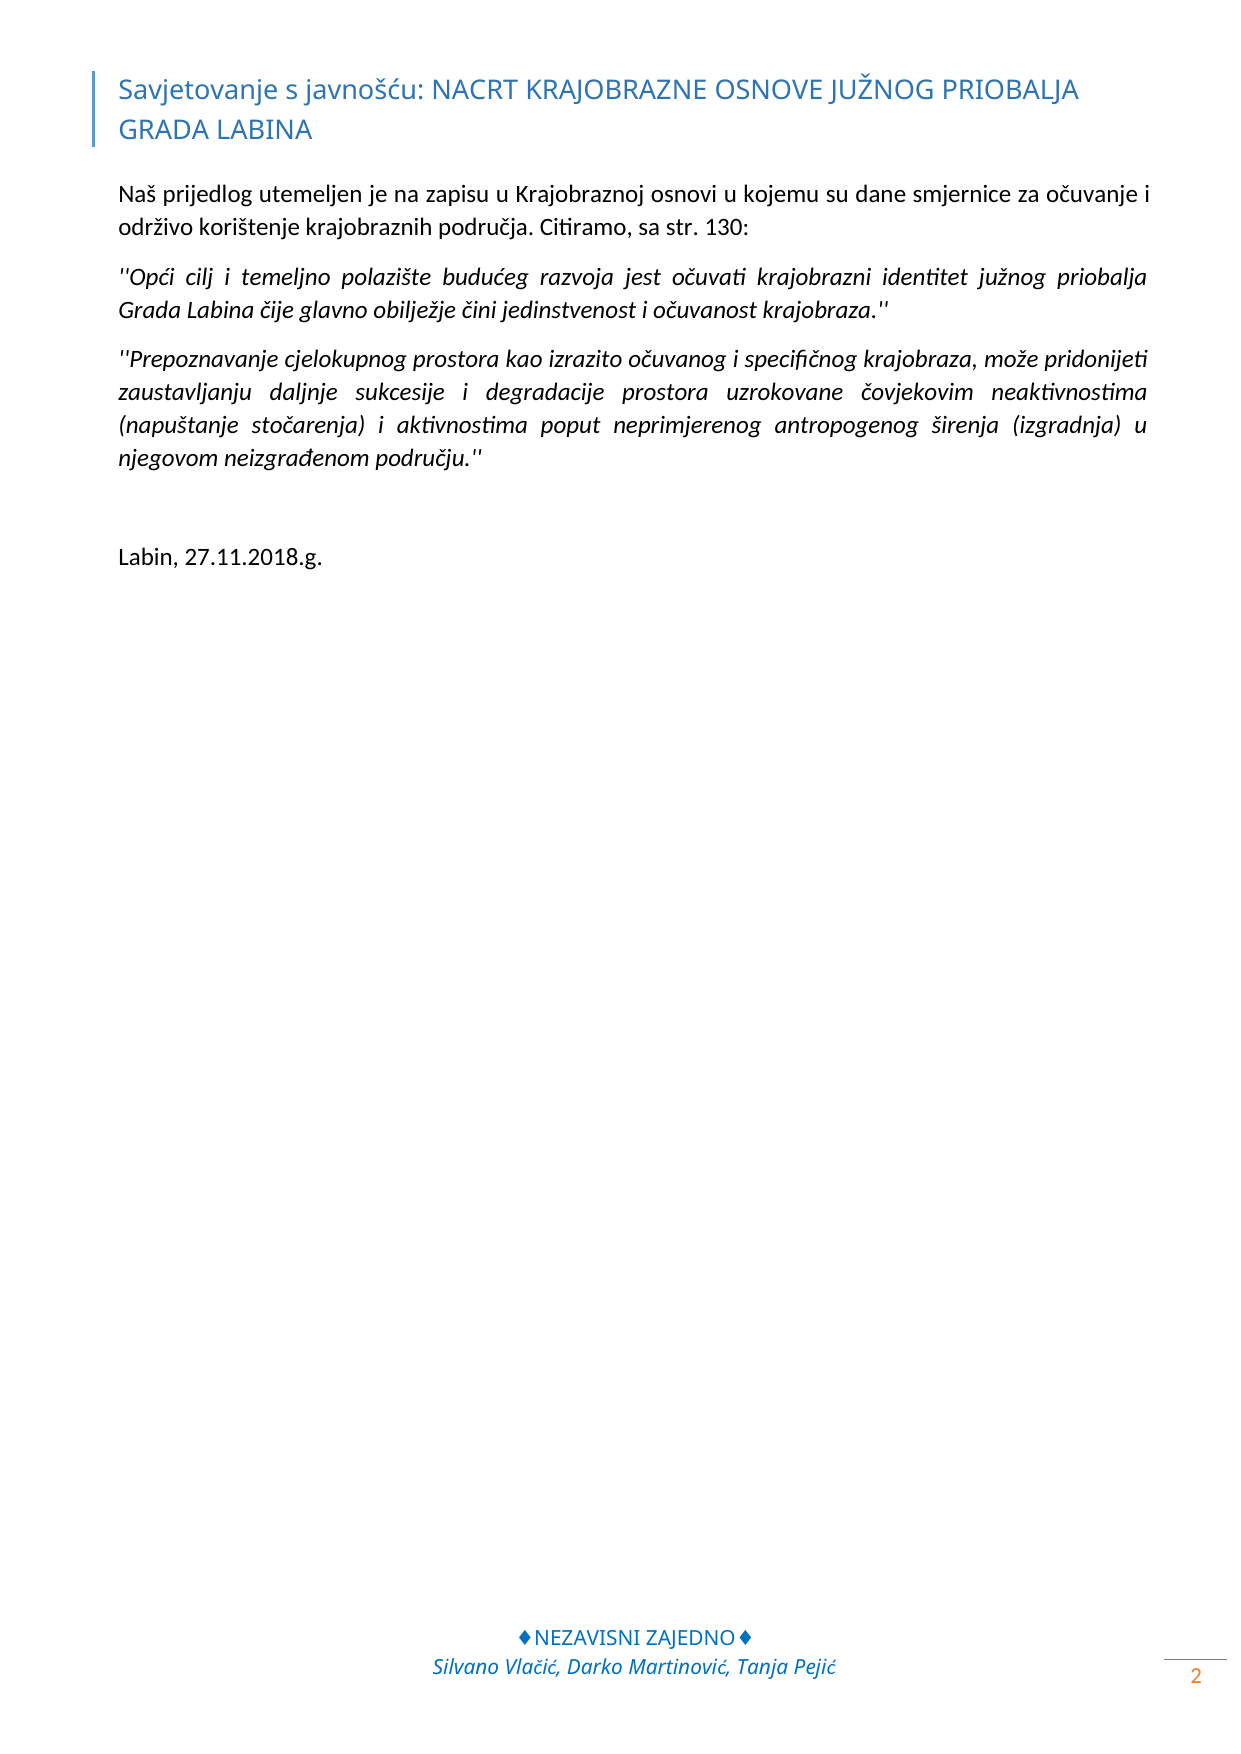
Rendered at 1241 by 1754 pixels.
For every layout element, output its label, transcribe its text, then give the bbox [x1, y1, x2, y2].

text Naš prijedlog utemeljen je na zapisu u Krajobraznoj osnovi u kojemu su dane smjernice za očuvanje i održivo korištenje krajobraznih područja. Citiramo, sa str. 130: [118, 178, 1152, 242]
text ''Prepoznavanje cjelokupnog prostora kao izrazito očuvanog i specifičnog krajobraza, može pridonijeti zaustavljanju daljnje sukcesije i degradacije prostora uzrokovane čovjekovim neaktivnostima (napuštanje stočarenja) i aktivnostima poput neprimjerenog antropogenog širenja (izgradnja) u njegovom neizgrađenom području.'' [118, 343, 1152, 473]
text Labin, 27.11.2018.g. [118, 541, 1152, 572]
text ''Opći cilj i temeljno polazište budućeg razvoja jest očuvati krajobrazni identitet južnog priobalja Grada Labina čije glavno obilježje čini jedinstvenost i očuvanost krajobraza.'' [118, 261, 1152, 324]
